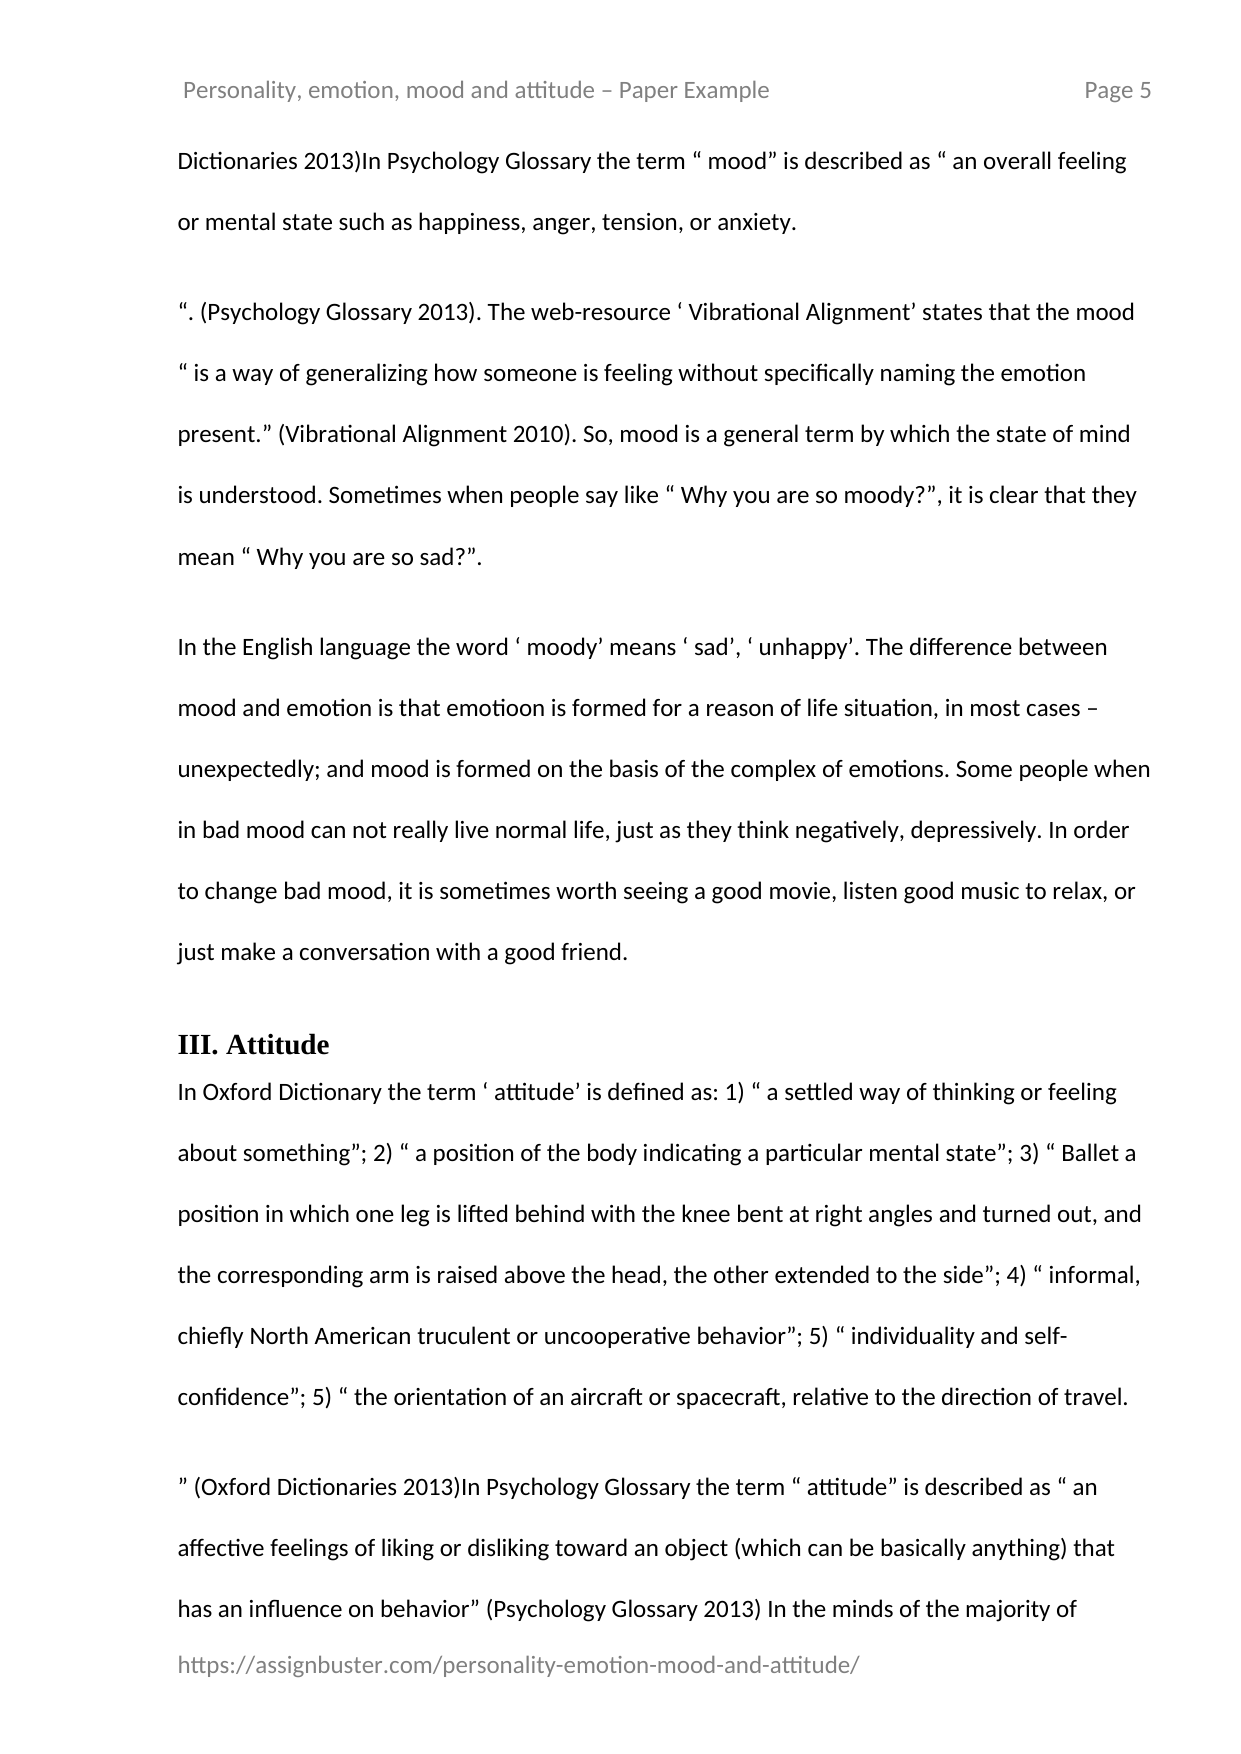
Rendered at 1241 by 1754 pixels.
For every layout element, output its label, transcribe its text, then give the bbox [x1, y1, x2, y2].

text In the English language the word ‘ moody’ means ‘ sad’, ‘ unhappy’. The difference between mood and emotion is that emotioon is formed for a reason of life situation, in most cases – unexpectedly; and mood is formed on the basis of the complex of emotions. Some people when in bad mood can not really live normal life, just as they think negatively, depressively. In order to change bad mood, it is sometimes worth seeing a good movie, listen good music to relax, or just make a conversation with a good friend. [177, 631, 1152, 967]
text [177, 145, 1152, 237]
text “. (Psychology Glossary 2013). The web-resource ‘ Vibrational Alignment’ states that the mood “ is a way of generalizing how someone is feeling without specifically naming the emotion present.” (Vibrational Alignment 2010). So, mood is a general term by which the state of mind is understood. Sometimes when people say like “ Why you are so moody?”, it is clear that they mean “ Why you are so sad?”. [177, 297, 1152, 571]
subtitle III. Attitude [177, 1027, 1152, 1061]
text In Oxford Dictionary the term ‘ attitude’ is defined as: 1) “ a settled way of thinking or feeling about something”; 2) “ a position of the body indicating a particular mental state”; 3) “ Ballet a position in which one leg is lifted behind with the knee bent at right angles and turned out, and the corresponding arm is raised above the head, the other extended to the side”; 4) “ informal, chiefly North American truculent or uncooperative behavior”; 5) “ individuality and self-confidence”; 5) “ the orientation of an aircraft or spacecraft, relative to the direction of travel. [177, 1076, 1152, 1411]
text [177, 1471, 1152, 1624]
